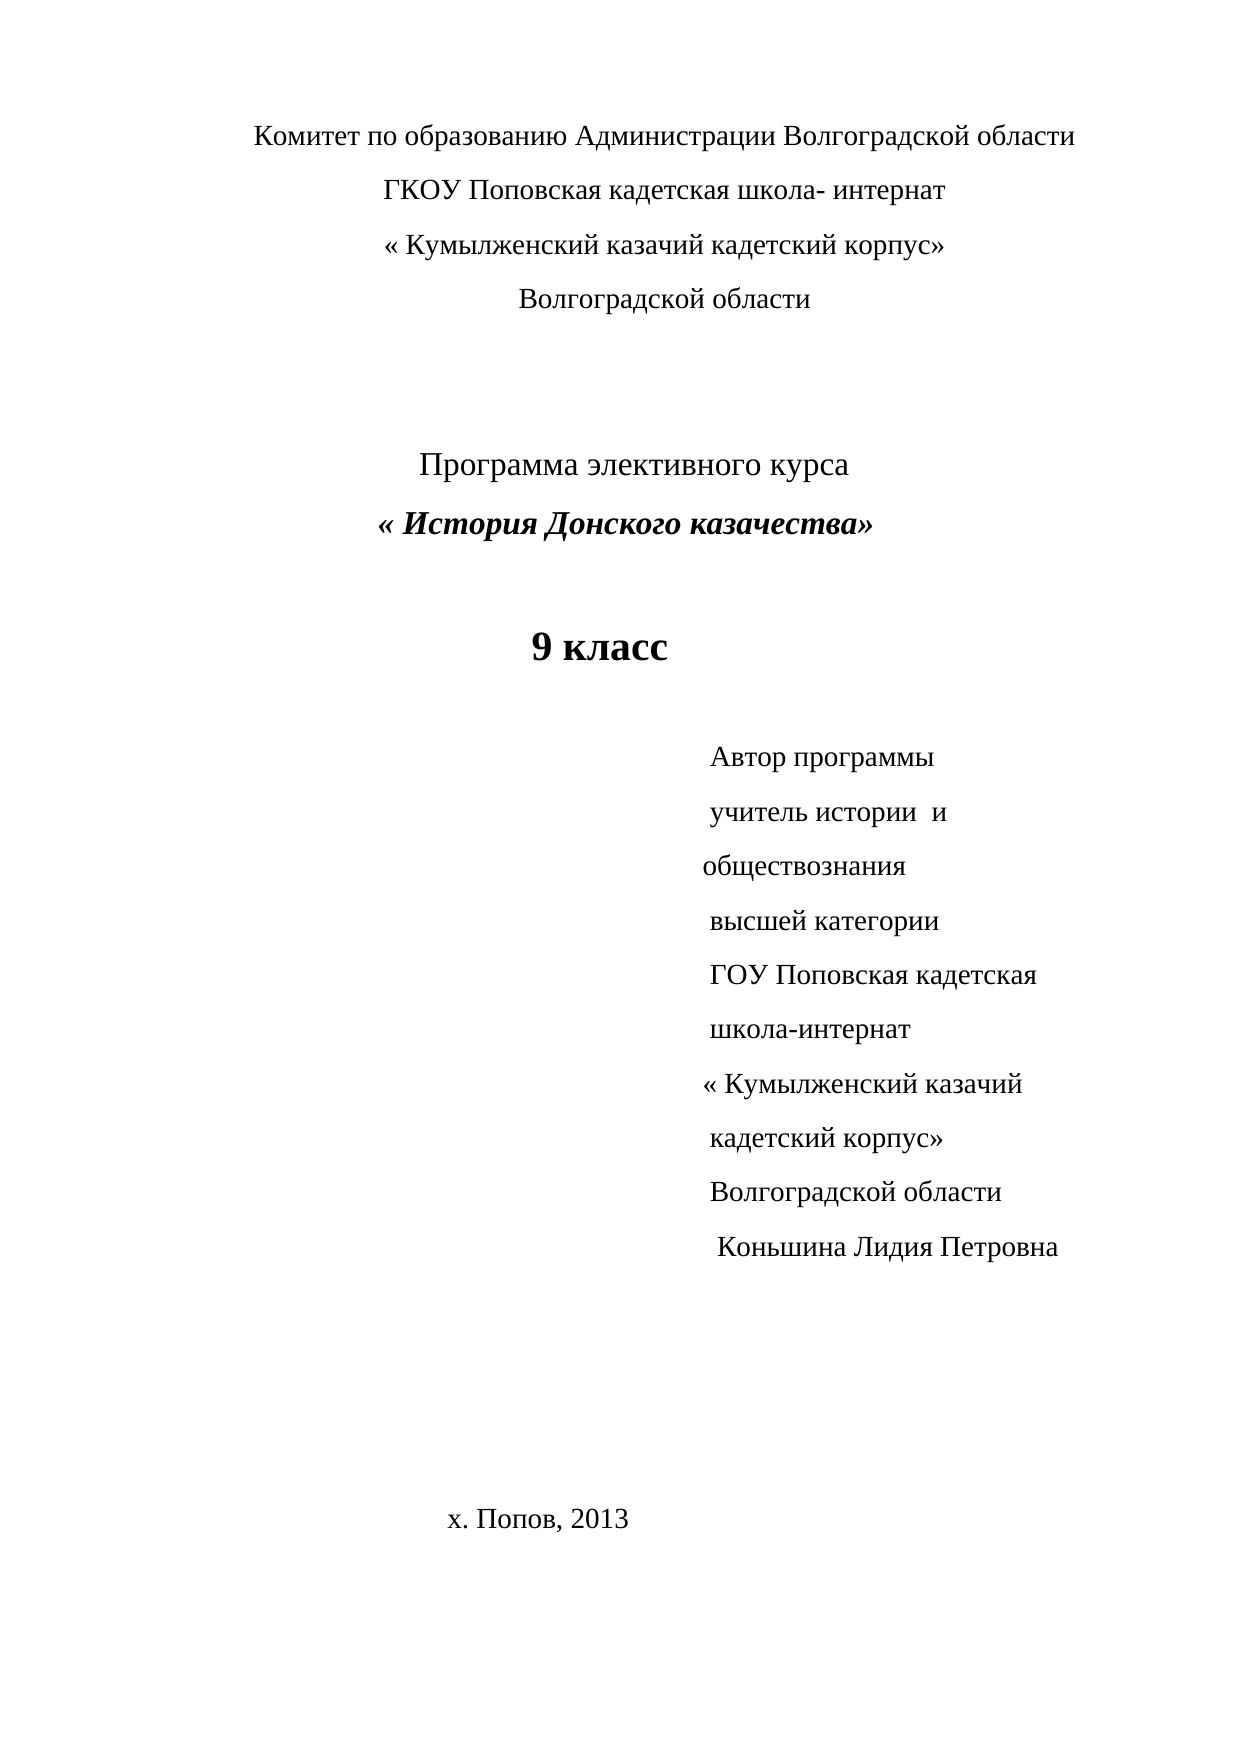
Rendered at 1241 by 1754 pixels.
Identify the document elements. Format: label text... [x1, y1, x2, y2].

text ГКОУ Поповская кадетская школа- интернат [177, 172, 1152, 206]
text 9 класс [177, 622, 1152, 670]
text ГОУ Поповская кадетская [177, 957, 1152, 991]
text Волгоградской области [177, 281, 1152, 315]
text « Кумылженский казачий [177, 1066, 1152, 1099]
text « История Донского казачества» [177, 503, 1152, 542]
text кадетский корпус» [177, 1120, 1152, 1154]
text Программа элективного курса [177, 444, 1152, 483]
text обществознания [177, 848, 1152, 882]
text х. Попов, 2013 [177, 1501, 1152, 1534]
text школа-интернат [177, 1011, 1152, 1045]
text учитель истории и [177, 794, 1152, 827]
text Комитет по образованию Администрации Волгоградской области [177, 118, 1152, 152]
text высшей категории [177, 903, 1152, 936]
text Автор программы [177, 739, 1152, 773]
text « Кумылженский казачий кадетский корпус» [177, 227, 1152, 260]
text Волгоградской области [177, 1174, 1152, 1208]
text Коньшина Лидия Петровна [177, 1229, 1152, 1262]
